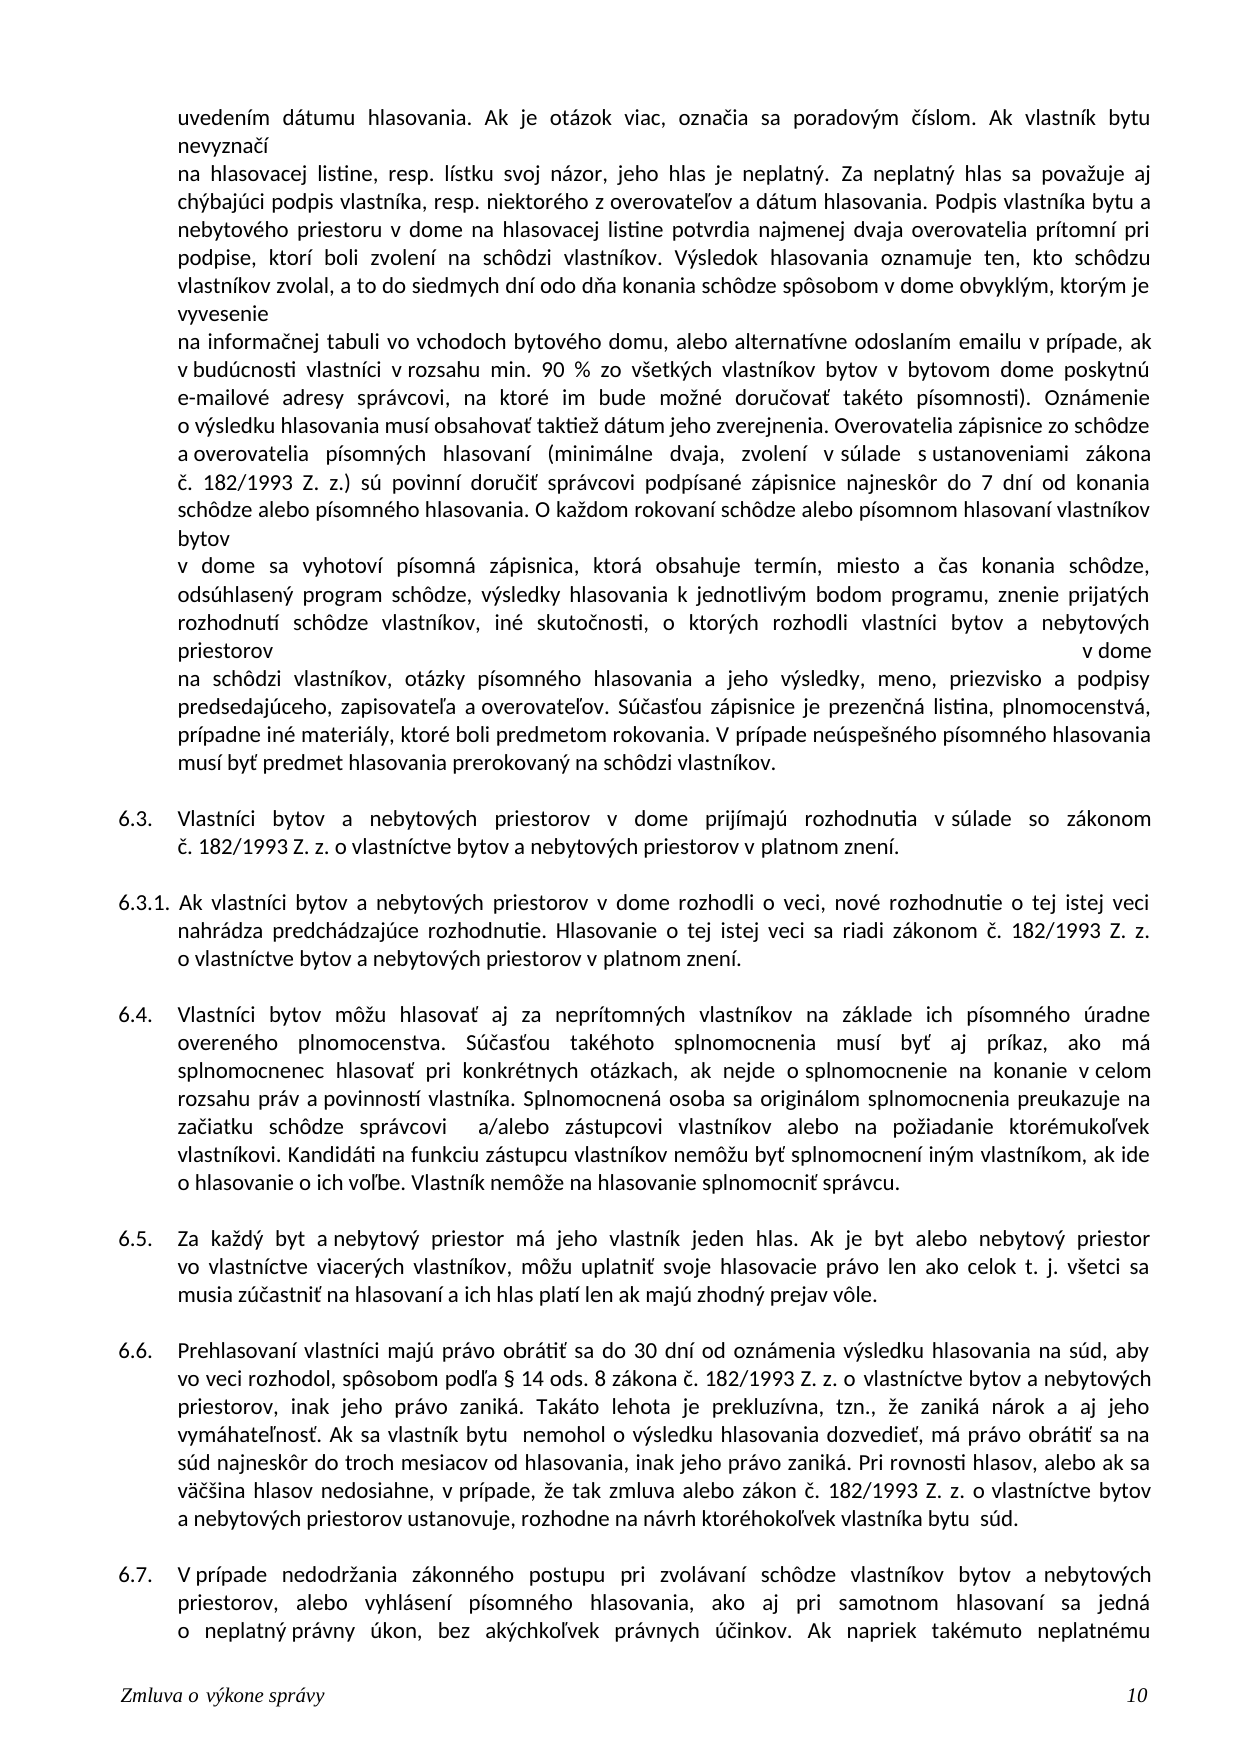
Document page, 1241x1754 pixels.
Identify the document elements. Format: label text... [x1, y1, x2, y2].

list Vlastníci bytov môžu hlasovať aj za neprítomných vlastníkov na základe ich písomného úradne overeného plnomocenstva. Súčasťou takéhoto splnomocnenia musí byť aj príkaz, ako má splnomocnenec hlasovať pri konkrétnych otázkach, ak nejde o splnomocnenie na konanie v celom rozsahu práv a povinností vlastníka. Splnomocnená osoba sa originálom splnomocnenia preukazuje na začiatku schôdze správcovi a/alebo zástupcovi vlastníkov alebo na požiadanie ktorémukoľvek vlastníkovi. Kandidáti na funkciu zástupcu vlastníkov nemôžu byť splnomocnení iným vlastníkom, ak ide o hlasovanie o ich voľbe. Vlastník nemôže na hlasovanie splnomocniť správcu. [118, 1000, 1152, 1196]
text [177, 103, 1152, 776]
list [118, 1560, 1152, 1644]
list Za každý byt a nebytový priestor má jeho vlastník jeden hlas. Ak je byt alebo nebytový priestor vo vlastníctve viacerých vlastníkov, môžu uplatniť svoje hlasovacie právo len ako celok t. j. všetci sa musia zúčastniť na hlasovaní a ich hlas platí len ak majú zhodný prejav vôle. [118, 1224, 1152, 1308]
text 6.3. Vlastníci bytov a nebytových priestorov v dome prijímajú rozhodnutia v súlade so zákonom č. 182/1993 Z. z. o vlastníctve bytov a nebytových priestorov v platnom znení. [118, 804, 1152, 860]
list Prehlasovaní vlastníci majú právo obrátiť sa do 30 dní od oznámenia výsledku hlasovania na súd, aby vo veci rozhodol, spôsobom podľa § 14 ods. 8 zákona č. 182/1993 Z. z. o vlastníctve bytov a nebytových priestorov, inak jeho právo zaniká. Takáto lehota je prekluzívna, tzn., že zaniká nárok a aj jeho vymáhateľnosť. Ak sa vlastník bytu nemohol o výsledku hlasovania dozvedieť, má právo obrátiť sa na súd najneskôr do troch mesiacov od hlasovania, inak jeho právo zaniká. Pri rovnosti hlasov, alebo ak sa väčšina hlasov nedosiahne, v prípade, že tak zmluva alebo zákon č. 182/1993 Z. z. o vlastníctve bytov a nebytových priestorov ustanovuje, rozhodne na návrh ktoréhokoľvek vlastníka bytu súd. [118, 1336, 1152, 1532]
text 6.3.1. Ak vlastníci bytov a nebytových priestorov v dome rozhodli o veci, nové rozhodnutie o tej istej veci nahrádza predchádzajúce rozhodnutie. Hlasovanie o tej istej veci sa riadi zákonom č. 182/1993 Z. z. o vlastníctve bytov a nebytových priestorov v platnom znení. [118, 888, 1152, 972]
